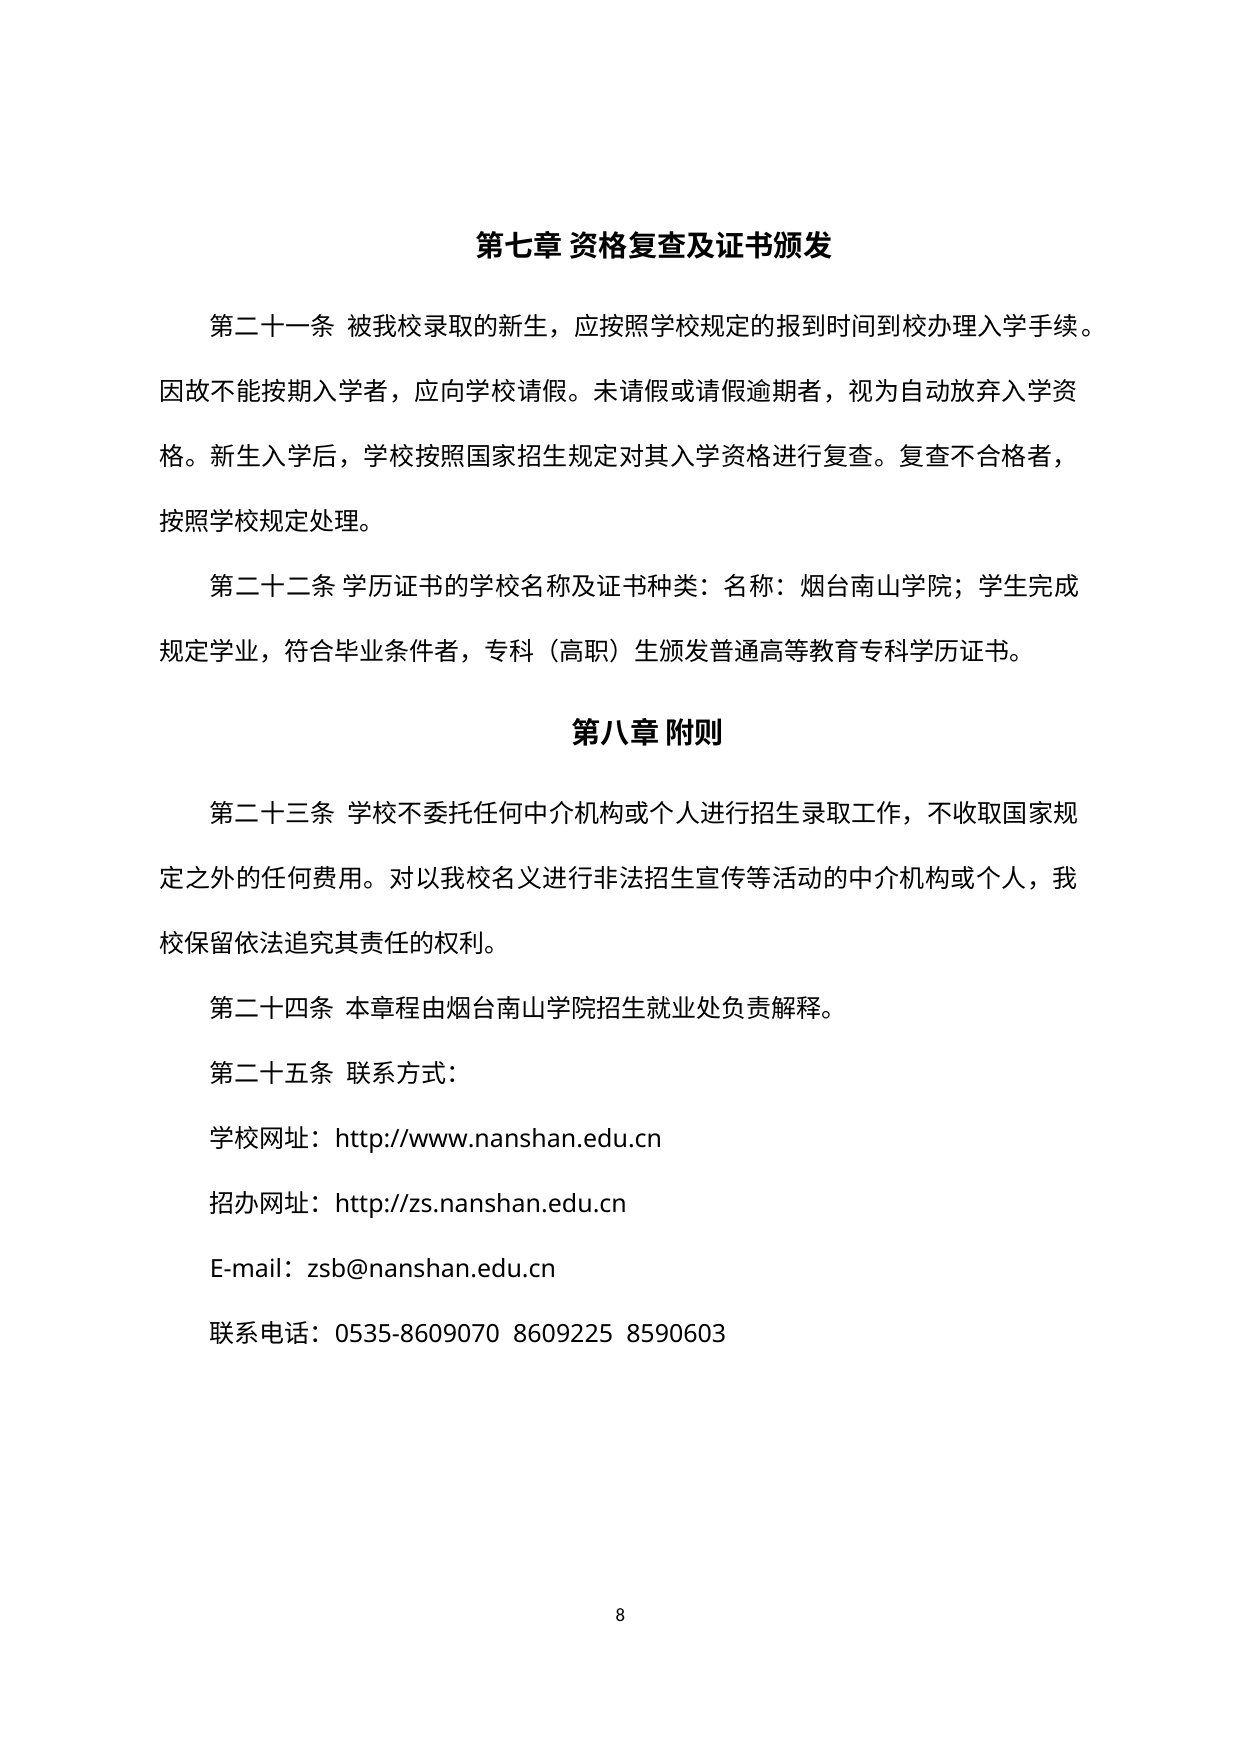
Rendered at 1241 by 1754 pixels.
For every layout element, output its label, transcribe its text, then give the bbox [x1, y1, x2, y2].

text 第八章 附则 [159, 698, 1081, 763]
text 联系电话：0535-8609070 8609225 8590603 [159, 1299, 1081, 1364]
text 第二十四条 本章程由烟台南山学院招生就业处负责解释。 [159, 974, 1081, 1039]
text E-mail：zsb@nanshan.edu.cn [159, 1234, 1081, 1299]
text 招办网址：http://zs.nanshan.edu.cn [159, 1169, 1081, 1234]
text 第二十一条 被我校录取的新生，应按照学校规定的报到时间到校办理入学手续。因故不能按期入学者，应向学校请假。未请假或请假逾期者，视为自动放弃入学资格。新生入学后，学校按照国家招生规定对其入学资格进行复查。复查不合格者，按照学校规定处理。 [159, 292, 1081, 552]
text 学校网址：http://www.nanshan.edu.cn [159, 1104, 1081, 1169]
text 第二十三条 学校不委托任何中介机构或个人进行招生录取工作，不收取国家规定之外的任何费用。对以我校名义进行非法招生宣传等活动的中介机构或个人，我校保留依法追究其责任的权利。 [159, 779, 1081, 974]
text 第七章 资格复查及证书颁发 [159, 211, 1081, 276]
text 第二十五条 联系方式： [159, 1039, 1081, 1104]
text 第二十二条 学历证书的学校名称及证书种类：名称：烟台南山学院；学生完成规定学业，符合毕业条件者，专科（高职）生颁发普通高等教育专科学历证书。 [159, 552, 1081, 682]
